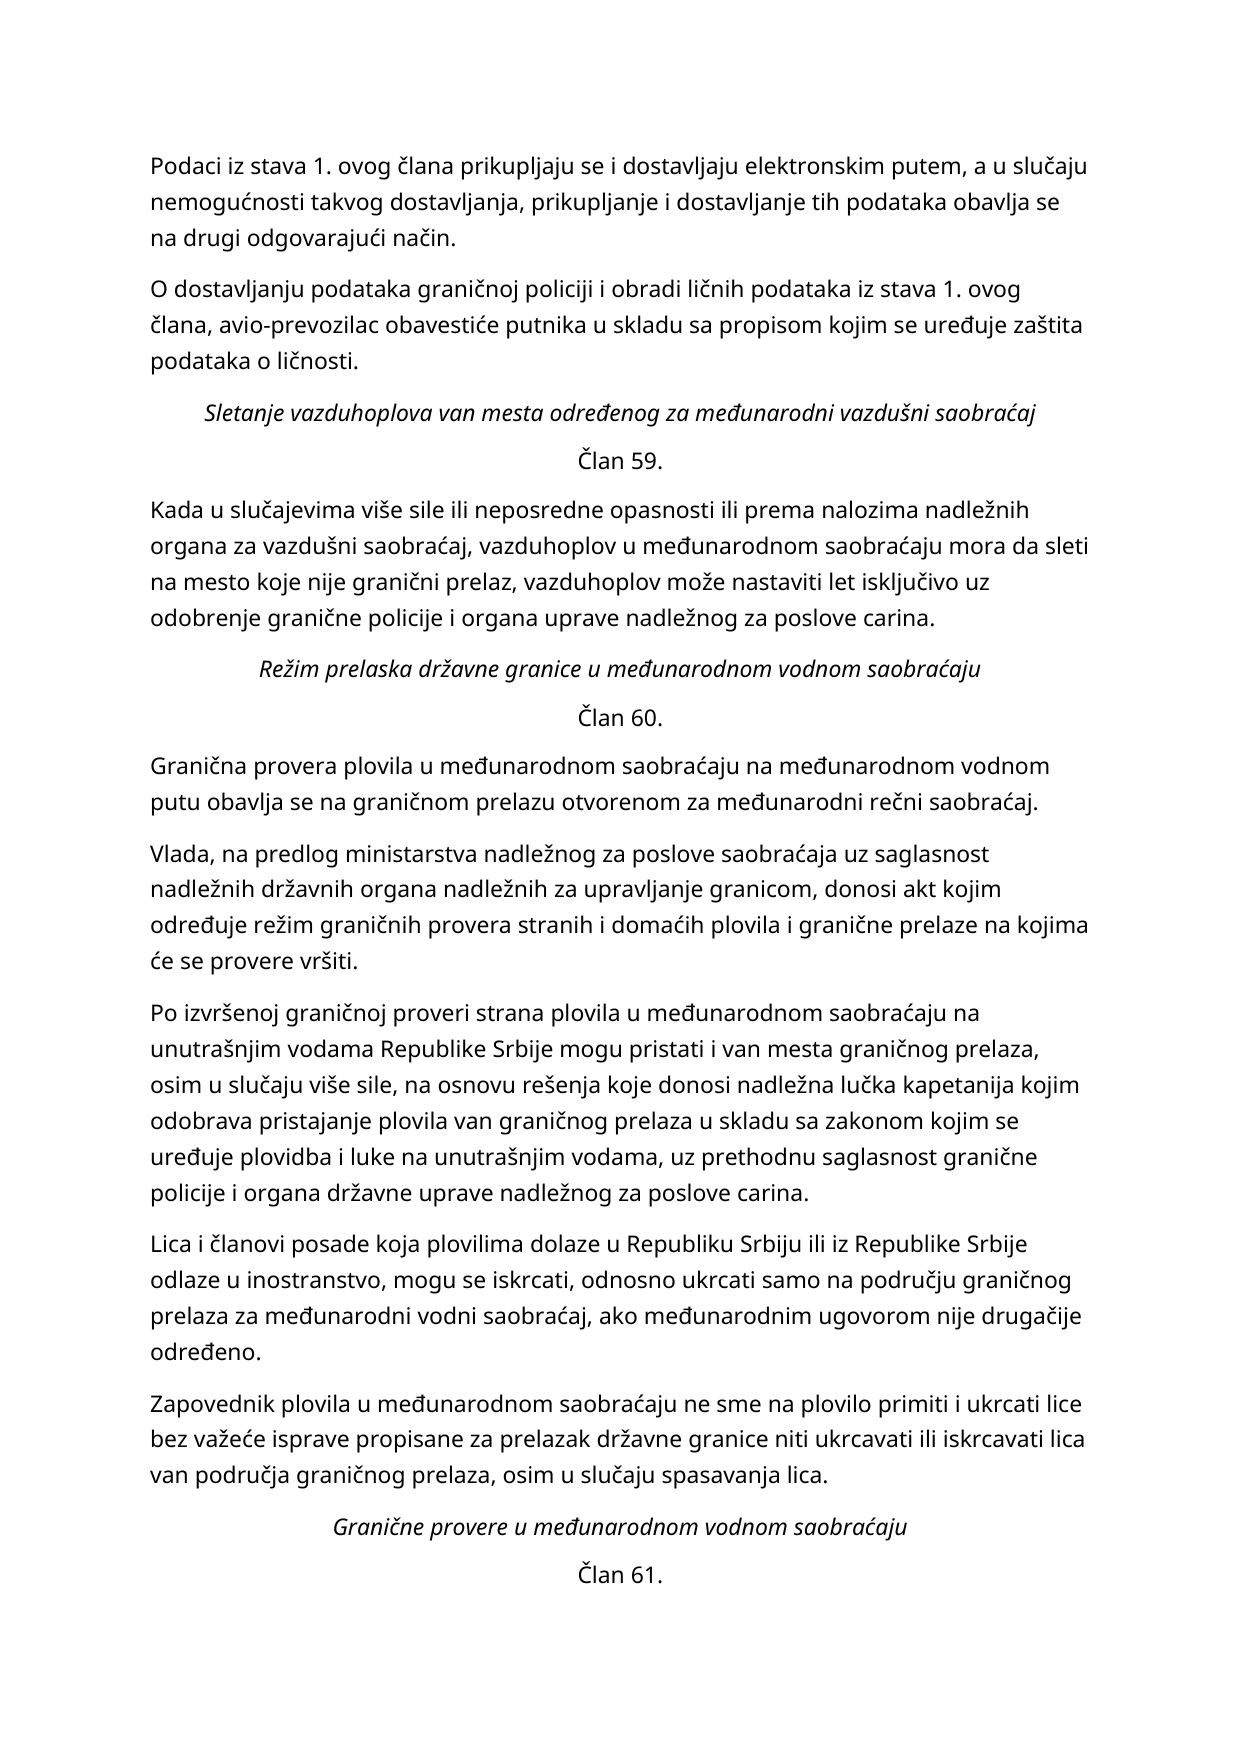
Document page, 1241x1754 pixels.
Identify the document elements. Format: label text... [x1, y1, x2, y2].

text Kada u slučajevima više sile ili neposredne opasnosti ili prema nalozima nadležnih organa za vazdušni saobraćaj, vazduhoplov u međunarodnom saobraćaju mora da sleti na mesto koje nije granični prelaz, vazduhoplov može nastaviti let isključivo uz odobrenje granične policije i organa uprave nadležnog za poslove carina. [150, 494, 1090, 633]
text Sletanje vazduhoplova van mesta određenog za međunarodni vazdušni saobraćaj [150, 397, 1090, 428]
text O dostavljanju podataka graničnoj policiji i obradi ličnih podataka iz stava 1. ovog člana, avio-prevozilac obavestiće putnika u skladu sa propisom kojim se uređuje zaštita podataka o ličnosti. [150, 273, 1090, 377]
text Član 60. [150, 702, 1090, 733]
text Granična provera plovila u međunarodnom saobraćaju na međunarodnom vodnom putu obavlja se na graničnom prelazu otvorenom za međunarodni rečni saobraćaj. [150, 750, 1090, 817]
text Lica i članovi posade koja plovilima dolaze u Republiku Srbiju ili iz Republike Srbije odlaze u inostranstvo, mogu se iskrcati, odnosno ukrcati samo na području graničnog prelaza za međunarodni vodni saobraćaj, ako međunarodnim ugovorom nije drugačije određeno. [150, 1228, 1090, 1367]
text Granične provere u međunarodnom vodnom saobraćaju [150, 1511, 1090, 1542]
text Zapovednik plovila u međunarodnom saobraćaju ne sme na plovilo primiti i ukrcati lice bez važeće isprave propisane za prelazak državne granice niti ukrcavati ili iskrcavati lica van područja graničnog prelaza, osim u slučaju spasavanja lica. [150, 1387, 1090, 1491]
text Član 59. [150, 445, 1090, 477]
text Po izvršenoj graničnoj proveri strana plovila u međunarodnom saobraćaju na unutrašnjim vodama Republike Srbije mogu pristati i van mesta graničnog prelaza, osim u slučaju više sile, na osnovu rešenja koje donosi nadležna lučka kapetanija kojim odobrava pristajanje plovila van graničnog prelaza u skladu sa zakonom kojim se uređuje plovidba i luke na unutrašnjim vodama, uz prethodnu saglasnost granične policije i organa državne uprave nadležnog za poslove carina. [150, 997, 1090, 1208]
text Član 61. [150, 1559, 1090, 1591]
text Vlada, na predlog ministarstva nadležnog za poslove saobraćaja uz saglasnost nadležnih državnih organa nadležnih za upravljanje granicom, donosi akt kojim određuje režim graničnih provera stranih i domaćih plovila i granične prelaze na kojima će se provere vršiti. [150, 837, 1090, 977]
text Podaci iz stava 1. ovog člana prikupljaju se i dostavljaju elektronskim putem, a u slučaju nemogućnosti takvog dostavljanja, prikupljanje i dostavljanje tih podataka obavlja se na drugi odgovarajući način. [150, 150, 1090, 253]
text Režim prelaska državne granice u međunarodnom vodnom saobraćaju [150, 653, 1090, 684]
